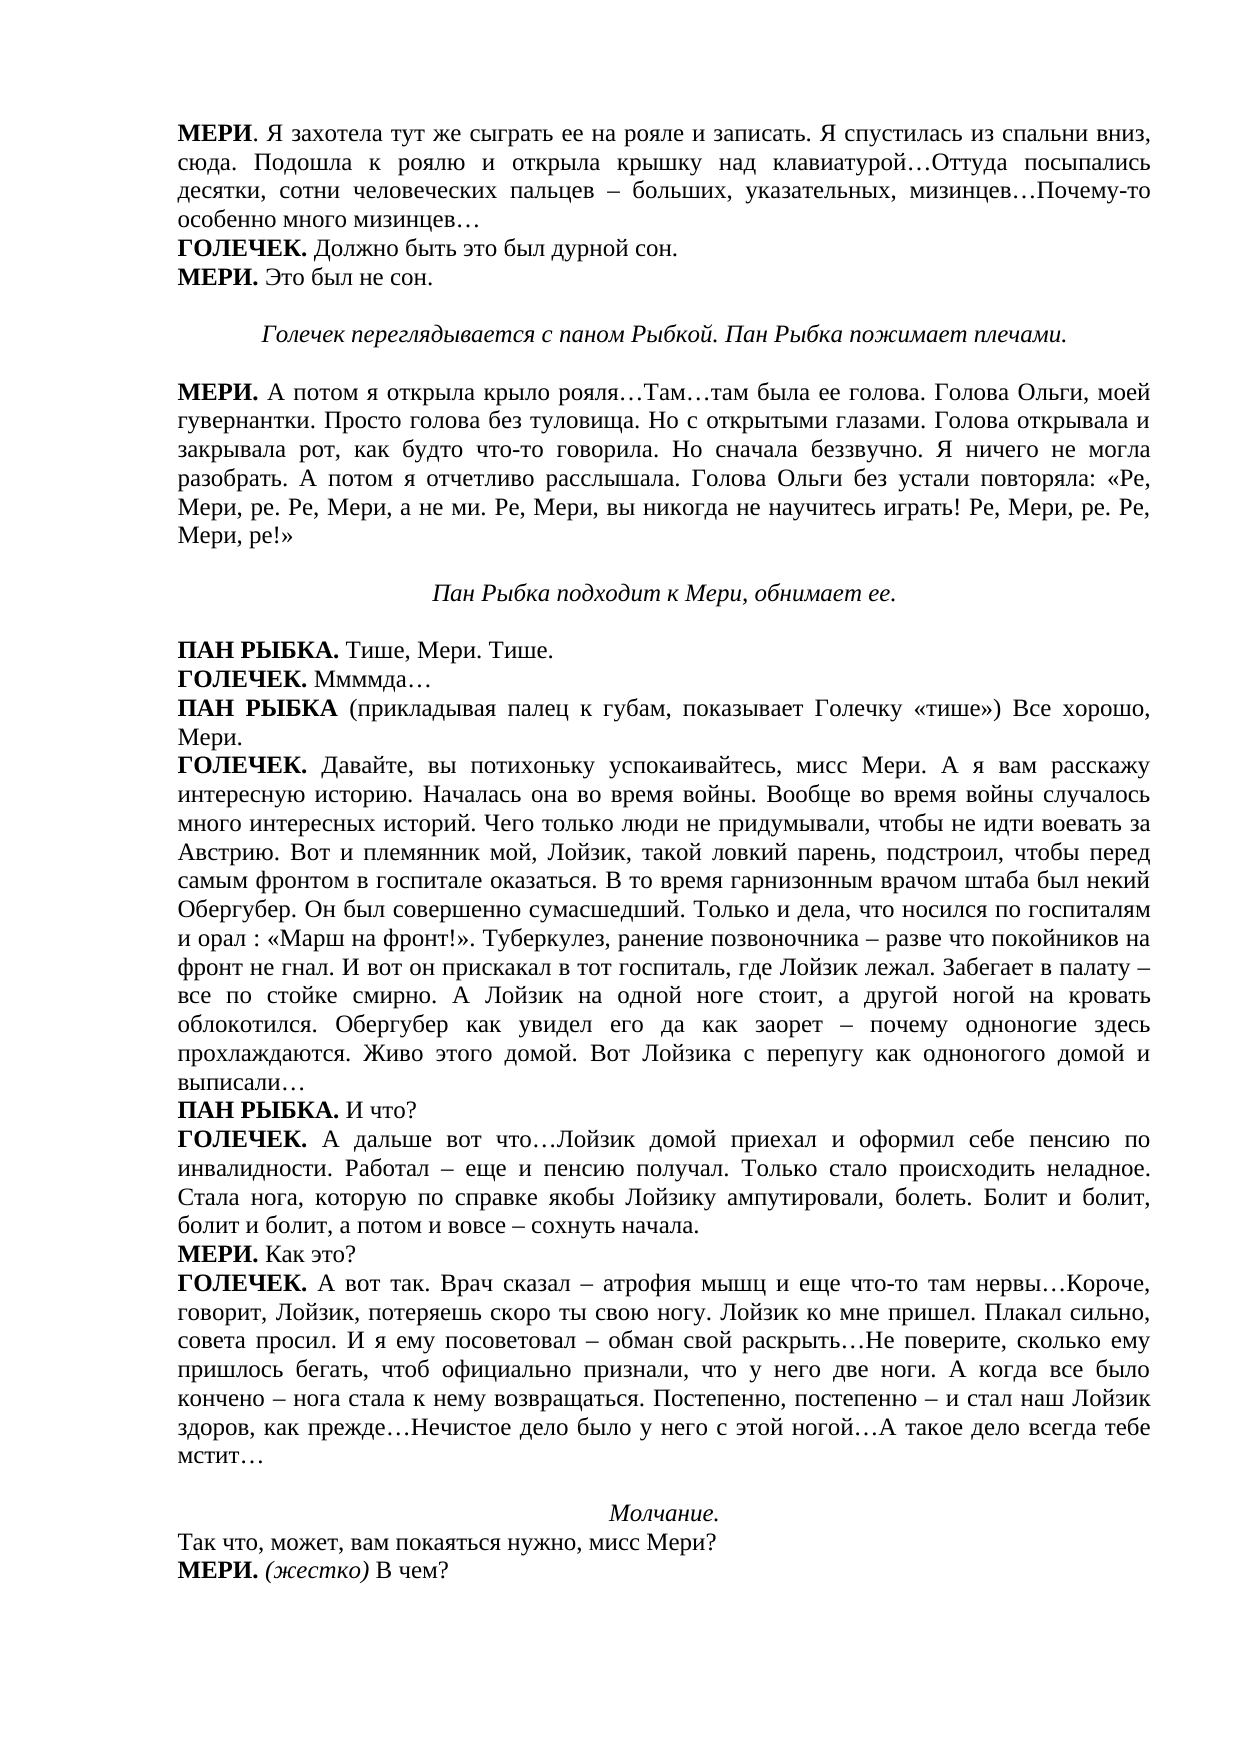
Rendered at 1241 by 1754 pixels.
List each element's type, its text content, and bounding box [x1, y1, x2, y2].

text МЕРИ. Я захотела тут же сыграть ее на рояле и записать. Я спустилась из спальни вниз, сюда. Подошла к роялю и открыла крышку над клавиатурой…Оттуда посыпались десятки, сотни человеческих пальцев – больших, указательных, мизинцев…Почему-то особенно много мизинцев… [177, 118, 1152, 233]
text МЕРИ. Это был не сон. [177, 262, 1152, 291]
text ПАН РЫБКА. И что? [177, 1096, 1152, 1124]
text ГОЛЕЧЕК. Ммммда… [177, 664, 1152, 693]
text ГОЛЕЧЕК. А дальше вот что…Лойзик домой приехал и оформил себе пенсию по инвалидности. Работал – еще и пенсию получал. Только стало происходить неладное. Стала нога, которую по справке якобы Лойзику ампутировали, болеть. Болит и болит, болит и болит, а потом и вовсе – сохнуть начала. [177, 1124, 1152, 1239]
text Так что, может, вам покаяться нужно, мисс Мери? [177, 1527, 1152, 1556]
text ГОЛЕЧЕК. А вот так. Врач сказал – атрофия мышц и еще что-то там нервы…Короче, говорит, Лойзик, потеряешь скоро ты свою ногу. Лойзик ко мне пришел. Плакал сильно, совета просил. И я ему посоветовал – обман свой раскрыть…Не поверите, сколько ему пришлось бегать, чтоб официально признали, что у него две ноги. А когда все было кончено – нога стала к нему возвращаться. Постепенно, постепенно – и стал наш Лойзик здоров, как прежде…Нечистое дело было у него с этой ногой…А такое дело всегда тебе мстит… [177, 1268, 1152, 1469]
text МЕРИ. Как это? [177, 1239, 1152, 1268]
text ГОЛЕЧЕК. Должно быть это был дурной сон. [177, 233, 1152, 262]
text МЕРИ. (жестко) В чем? [177, 1556, 1152, 1584]
text МЕРИ. А потом я открыла крыло рояля…Там…там была ее голова. Голова Ольги, моей гувернантки. Просто голова без туловища. Но с открытыми глазами. Голова открывала и закрывала рот, как будто что-то говорила. Но сначала беззвучно. Я ничего не могла разобрать. А потом я отчетливо расслышала. Голова Ольги без устали повторяла: «Ре, Мери, ре. Ре, Мери, а не ми. Ре, Мери, вы никогда не научитесь играть! Ре, Мери, ре. Ре, Мери, ре!» [177, 377, 1152, 549]
text ПАН РЫБКА. Тише, Мери. Тише. [177, 636, 1152, 664]
text Молчание. [177, 1498, 1152, 1527]
text Голечек переглядывается с паном Рыбкой. Пан Рыбка пожимает плечами. [177, 319, 1152, 348]
text ПАН РЫБКА (прикладывая палец к губам, показывает Голечку «тише») Все хорошо, Мери. [177, 693, 1152, 751]
text Пан Рыбка подходит к Мери, обнимает ее. [177, 578, 1152, 607]
text ГОЛЕЧЕК. Давайте, вы потихоньку успокаивайтесь, мисс Мери. А я вам расскажу интересную историю. Началась она во время войны. Вообще во время войны случалось много интересных историй. Чего только люди не придумывали, чтобы не идти воевать за Австрию. Вот и племянник мой, Лойзик, такой ловкий парень, подстроил, чтобы перед самым фронтом в госпитале оказаться. В то время гарнизонным врачом штаба был некий Обергубер. Он был совершенно сумасшедший. Только и дела, что носился по госпиталям и орал : «Марш на фронт!». Туберкулез, ранение позвоночника – разве что покойников на фронт не гнал. И вот он прискакал в тот госпиталь, где Лойзик лежал. Забегает в палату – все по стойке смирно. А Лойзик на одной ноге стоит, а другой ногой на кровать облокотился. Обергубер как увидел его да как заорет – почему одноногие здесь прохлаждаются. Живо этого домой. Вот Лойзика с перепугу как одноногого домой и выписали… [177, 751, 1152, 1096]
